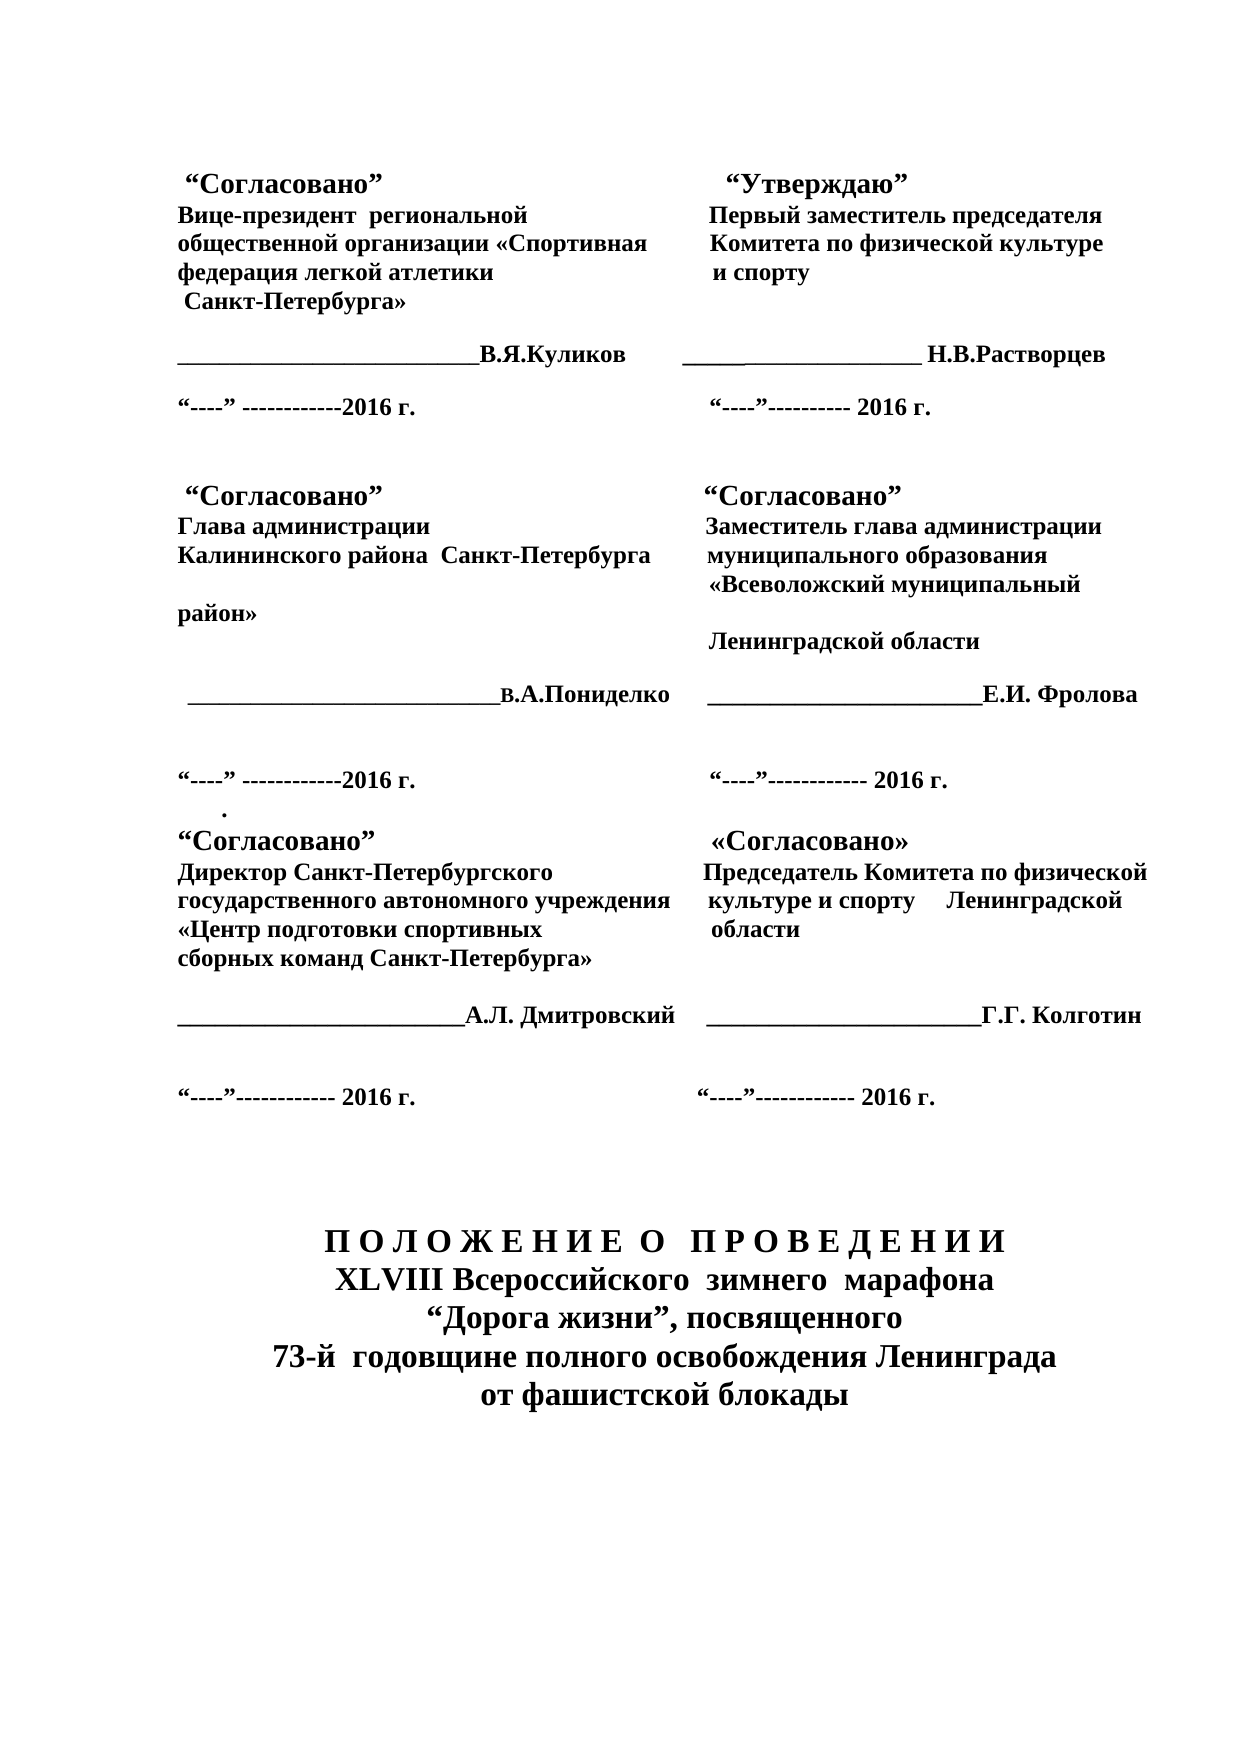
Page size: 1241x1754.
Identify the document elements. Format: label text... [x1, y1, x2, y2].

text государственного автономного учреждения культуре и спорту Ленинградской [177, 885, 1152, 914]
text “Согласовано” “Согласовано” [177, 478, 1152, 511]
text общественной организации «Спортивная Комитета по физической культуре [177, 228, 1152, 257]
text _____________________________В.Я.Куликов ______________________ Н.В.Растворцев [177, 339, 1152, 368]
text Калининского района Санкт-Петербурга муниципального образования [177, 540, 1152, 569]
text “----” ------------2016 г. “----”------------ 2016 г. [177, 766, 1152, 794]
text “----”------------ 2016 г. “----”------------ 2016 г. [177, 1082, 1152, 1111]
text Глава администрации Заместитель глава администрации [177, 511, 1152, 540]
text “----” ------------2016 г. “----”---------- 2016 г. [177, 392, 1152, 420]
text сборных команд Санкт-Петербурга» [177, 943, 1152, 972]
text “Согласовано” “Утверждаю” [177, 166, 1152, 200]
text Вице-президент региональной Первый заместитель председателя [177, 200, 1152, 228]
text “Дорога жизни”, посвященного [177, 1298, 1152, 1336]
text 73-й годовщине полного освобождения Ленинграда [177, 1336, 1152, 1374]
text ______________________________В.А.Пониделко ______________________Е.И. Фролова [177, 679, 1152, 708]
text П О Л О Ж Е Н И Е О П Р О В Е Д Е Н И И [177, 1221, 1152, 1259]
text _______________________А.Л. Дмитровский ______________________Г.Г. Колготин [177, 1000, 1152, 1029]
text от фашистской блокады [177, 1374, 1152, 1413]
text Санкт-Петербурга» [177, 286, 1152, 315]
text Директор Санкт-Петербургского Председатель Комитета по физической [177, 857, 1152, 885]
text Ленинградской области [177, 626, 1152, 655]
text XLVIII Всероссийского зимнего марафона [177, 1259, 1152, 1298]
text . [177, 794, 1152, 823]
text «Всеволожский муниципальный район» [177, 569, 1152, 626]
text «Центр подготовки спортивных области [177, 914, 1152, 943]
text “Согласовано” «Согласовано» [177, 823, 1152, 857]
text федерация легкой атлетики и спорту [177, 257, 1152, 286]
